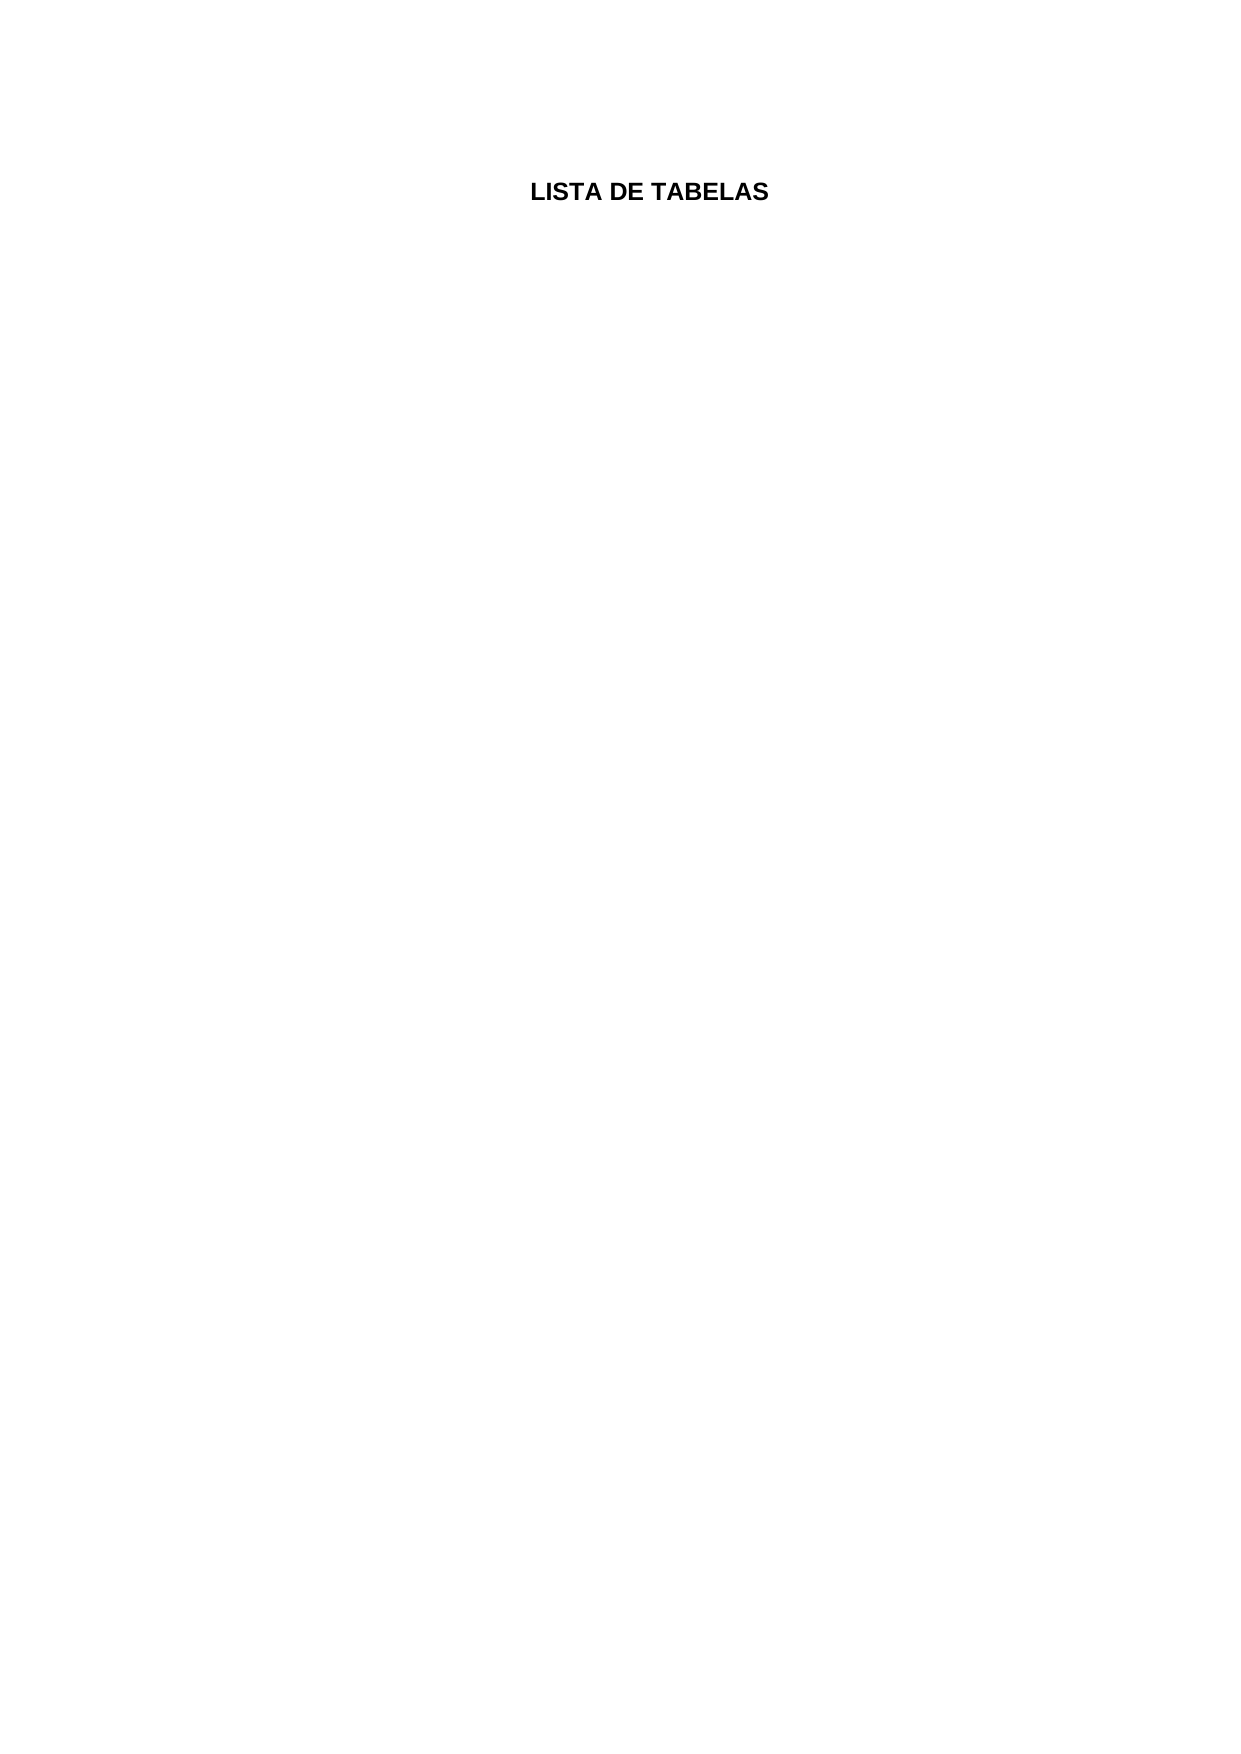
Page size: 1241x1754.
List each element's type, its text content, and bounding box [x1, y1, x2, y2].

text LISTA DE TABELAS [177, 177, 1122, 206]
